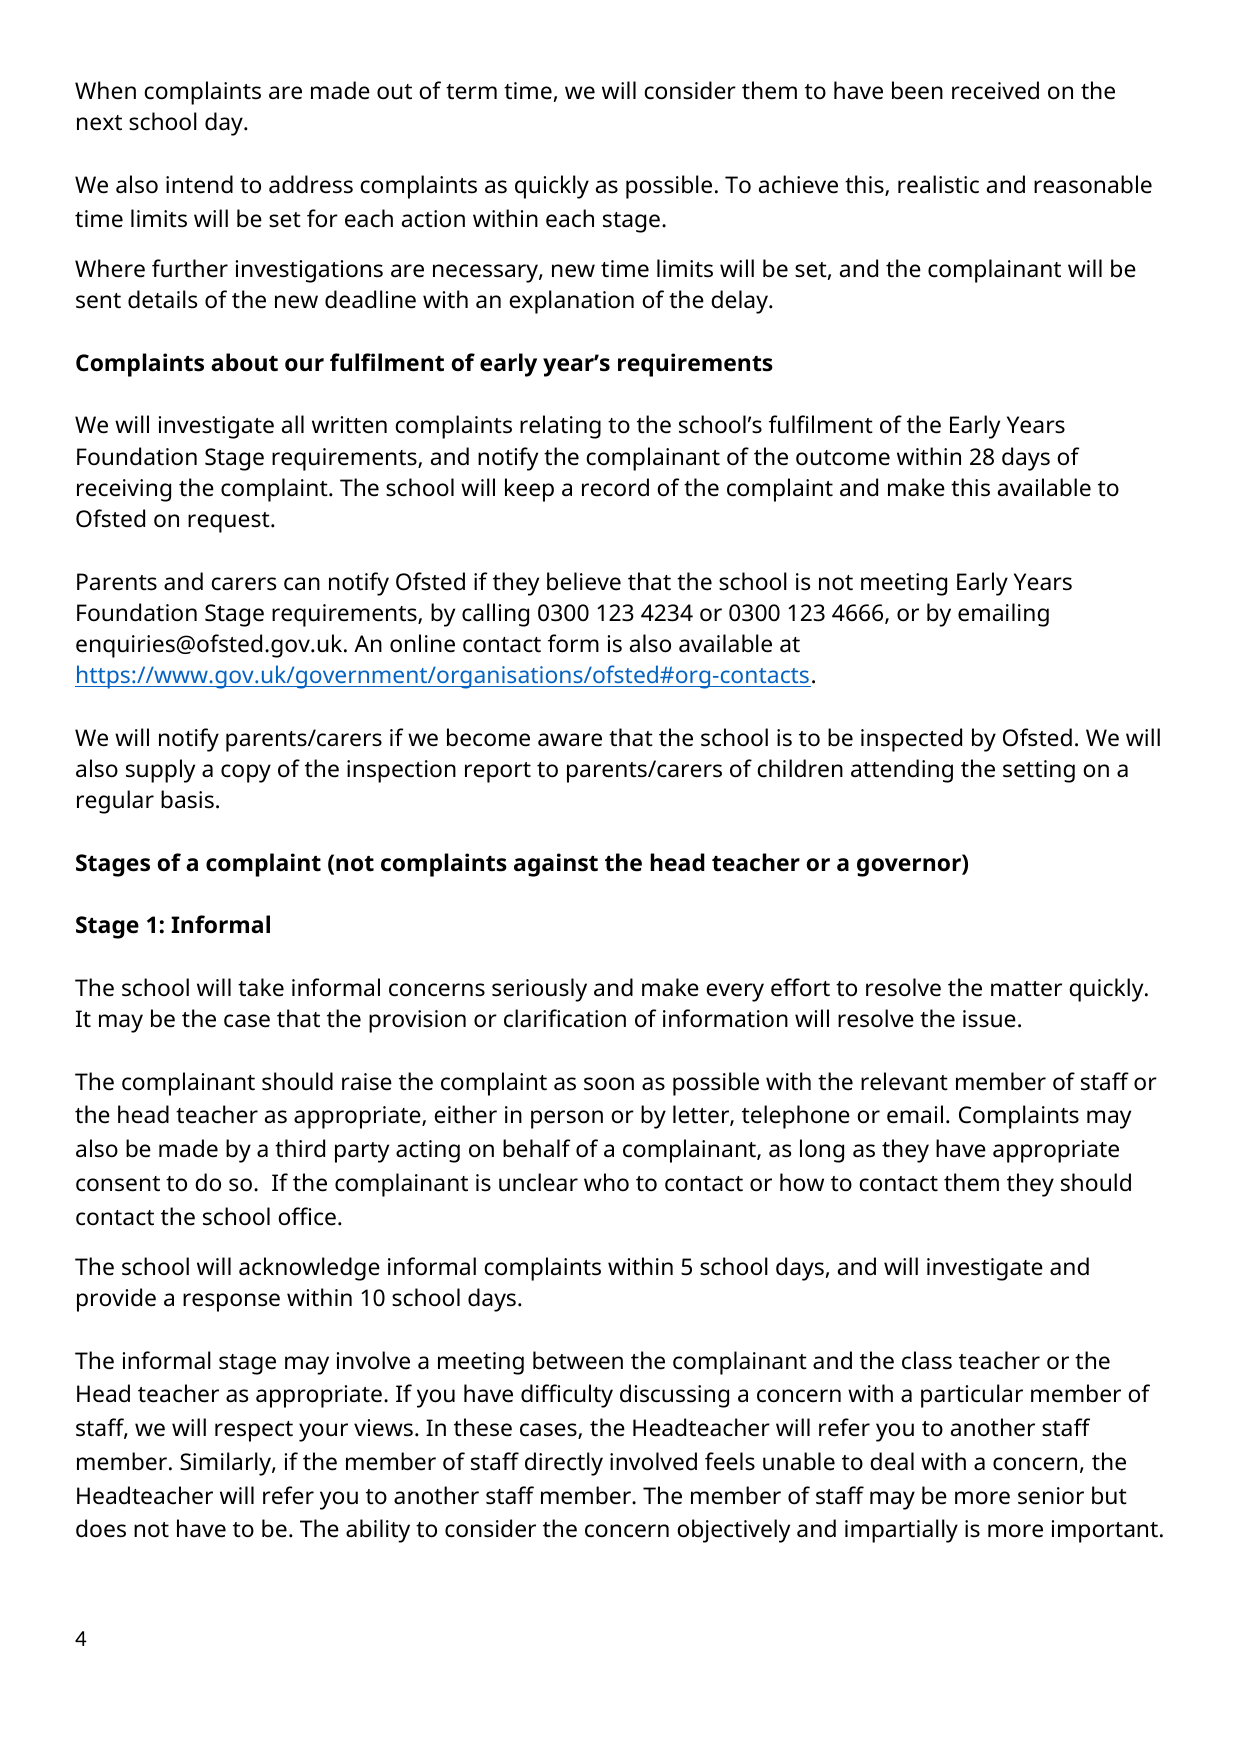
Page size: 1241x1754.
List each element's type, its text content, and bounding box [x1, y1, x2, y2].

text The school will take informal concerns seriously and make every effort to resolve the matter quickly. It may be the case that the provision or clarification of information will resolve the issue. [75, 972, 1165, 1034]
text Complaints about our fulfilment of early year’s requirements [75, 347, 1165, 378]
text Parents and carers can notify Ofsted if they believe that the school is not meeting Early Years Foundation Stage requirements, by calling 0300 123 4234 or 0300 123 4666, or by emailing enquiries@ofsted.gov.uk. An online contact form is also available at https://www.gov.uk/government/organisations/ofsted#org-contacts. [75, 565, 1165, 690]
text We also intend to address complaints as quickly as possible. To achieve this, realistic and reasonable time limits will be set for each action within each stage. [75, 169, 1165, 234]
text The complainant should raise the complaint as soon as possible with the relevant member of staff or the head teacher as appropriate, either in person or by letter, telephone or email. Complaints may also be made by a third party acting on behalf of a complainant, as long as they have appropriate consent to do so. If the complainant is unclear who to contact or how to contact them they should contact the school office. [75, 1065, 1165, 1232]
text We will investigate all written complaints relating to the school’s fulfilment of the Early Years Foundation Stage requirements, and notify the complainant of the outcome within 28 days of receiving the complaint. The school will keep a record of the complaint and make this available to Ofsted on request. [75, 409, 1165, 534]
text The school will acknowledge informal complaints within 5 school days, and will investigate and provide a response within 10 school days. [75, 1251, 1165, 1313]
text Stage 1: Informal [75, 909, 1165, 940]
text Stages of a complaint (not complaints against the head teacher or a governor) [75, 847, 1165, 878]
text Where further investigations are necessary, new time limits will be set, and the complainant will be sent details of the new deadline with an explanation of the delay. [75, 253, 1165, 315]
text When complaints are made out of term time, we will consider them to have been received on the next school day. [75, 75, 1165, 137]
text We will notify parents/carers if we become aware that the school is to be inspected by Ofsted. We will also supply a copy of the inspection report to parents/carers of children attending the setting on a regular basis. [75, 722, 1165, 815]
text The informal stage may involve a meeting between the complainant and the class teacher or the Head teacher as appropriate. If you have difficulty discussing a concern with a particular member of staff, we will respect your views. In these cases, the Headteacher will refer you to another staff member. Similarly, if the member of staff directly involved feels unable to deal with a concern, the Headteacher will refer you to another staff member. The member of staff may be more senior but does not have to be. The ability to consider the concern objectively and impartially is more important. [75, 1344, 1165, 1544]
